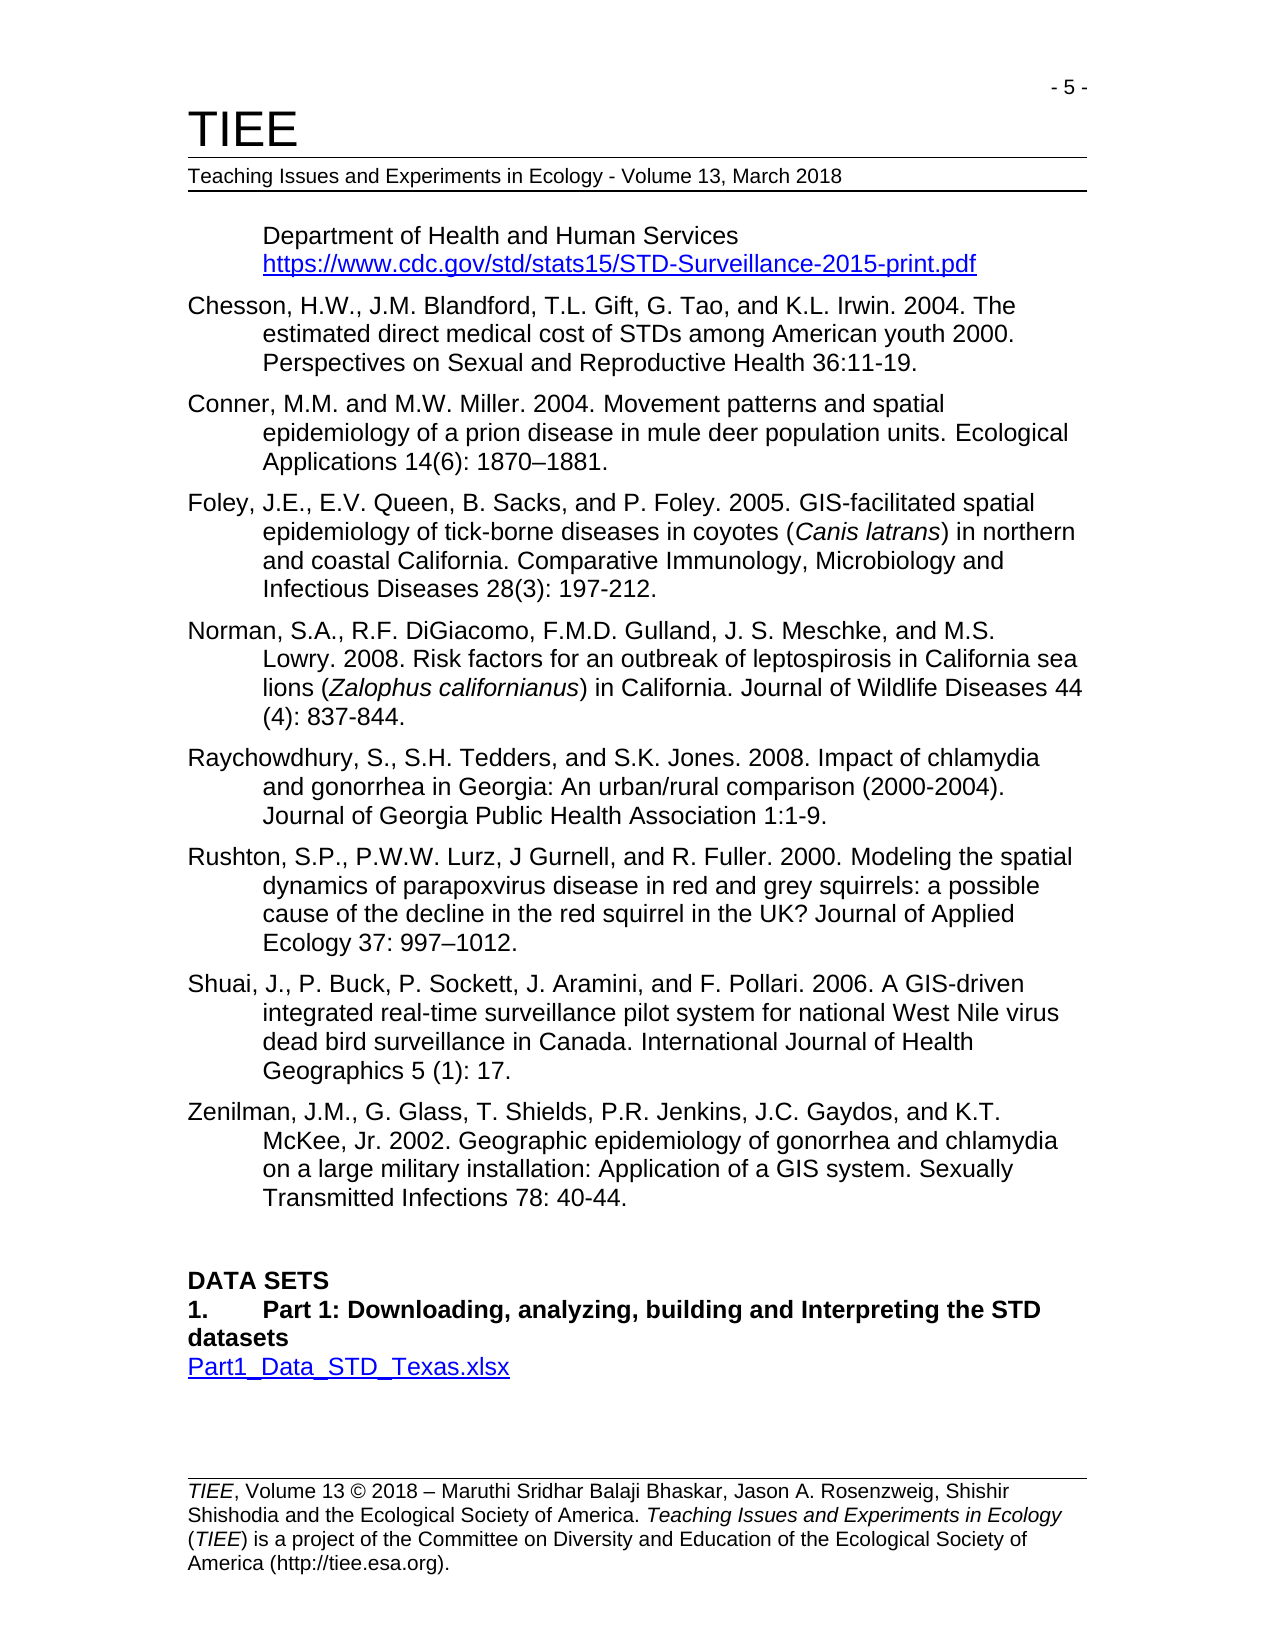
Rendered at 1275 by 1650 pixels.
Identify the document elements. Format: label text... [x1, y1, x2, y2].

text Chesson, H.W., J.M. Blandford, T.L. Gift, G. Tao, and K.L. Irwin. 2004. The estimated direct medical cost of STDs among American youth 2000. Perspectives on Sexual and Reproductive Health 36:11-19. [187, 291, 1087, 377]
text Zenilman, J.M., G. Glass, T. Shields, P.R. Jenkins, J.C. Gaydos, and K.T. McKee, Jr. 2002. Geographic epidemiology of gonorrhea and chlamydia on a large military installation: Application of a GIS system. Sexually Transmitted Infections 78: 40-44. [187, 1097, 1087, 1212]
text Rushton, S.P., P.W.W. Lurz, J Gurnell, and R. Fuller. 2000. Modeling the spatial dynamics of parapoxvirus disease in red and grey squirrels: a possible cause of the decline in the red squirrel in the UK? Journal of Applied Ecology 37: 997–1012. [187, 842, 1087, 957]
text DATA SETS [187, 1266, 1144, 1294]
text Part1_Data_STD_Texas.xlsx [187, 1352, 1144, 1381]
text Conner, M.M. and M.W. Miller. 2004. Movement patterns and spatial epidemiology of a prion disease in mule deer population units. Ecological Applications 14(6): 1870–1881. [187, 389, 1087, 476]
text Shuai, J., P. Buck, P. Sockett, J. Aramini, and F. Pollari. 2006. A GIS-driven integrated real-time surveillance pilot system for national West Nile virus dead bird surveillance in Canada. International Journal of Health Geographics 5 (1): 17. [187, 969, 1087, 1084]
text Norman, S.A., R.F. DiGiacomo, F.M.D. Gulland, J. S. Meschke, and M.S. Lowry. 2008. Risk factors for an outbreak of leptospirosis in California sea lions (Zalophus californianus) in California. Journal of Wildlife Diseases 44 (4): 837-844. [187, 616, 1087, 731]
text Foley, J.E., E.V. Queen, B. Sacks, and P. Foley. 2005. GIS-facilitated spatial epidemiology of tick-borne diseases in coyotes (Canis latrans) in northern and coastal California. Comparative Immunology, Microbiology and Infectious Diseases 28(3): 197-212. [187, 488, 1087, 603]
text Raychowdhury, S., S.H. Tedders, and S.K. Jones. 2008. Impact of chlamydia and gonorrhea in Georgia: An urban/rural comparison (2000-2004). Journal of Georgia Public Health Association 1:1-9. [187, 743, 1087, 829]
text 1. Part 1: Downloading, analyzing, building and Interpreting the STD datasets [187, 1294, 1144, 1352]
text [187, 221, 1087, 278]
